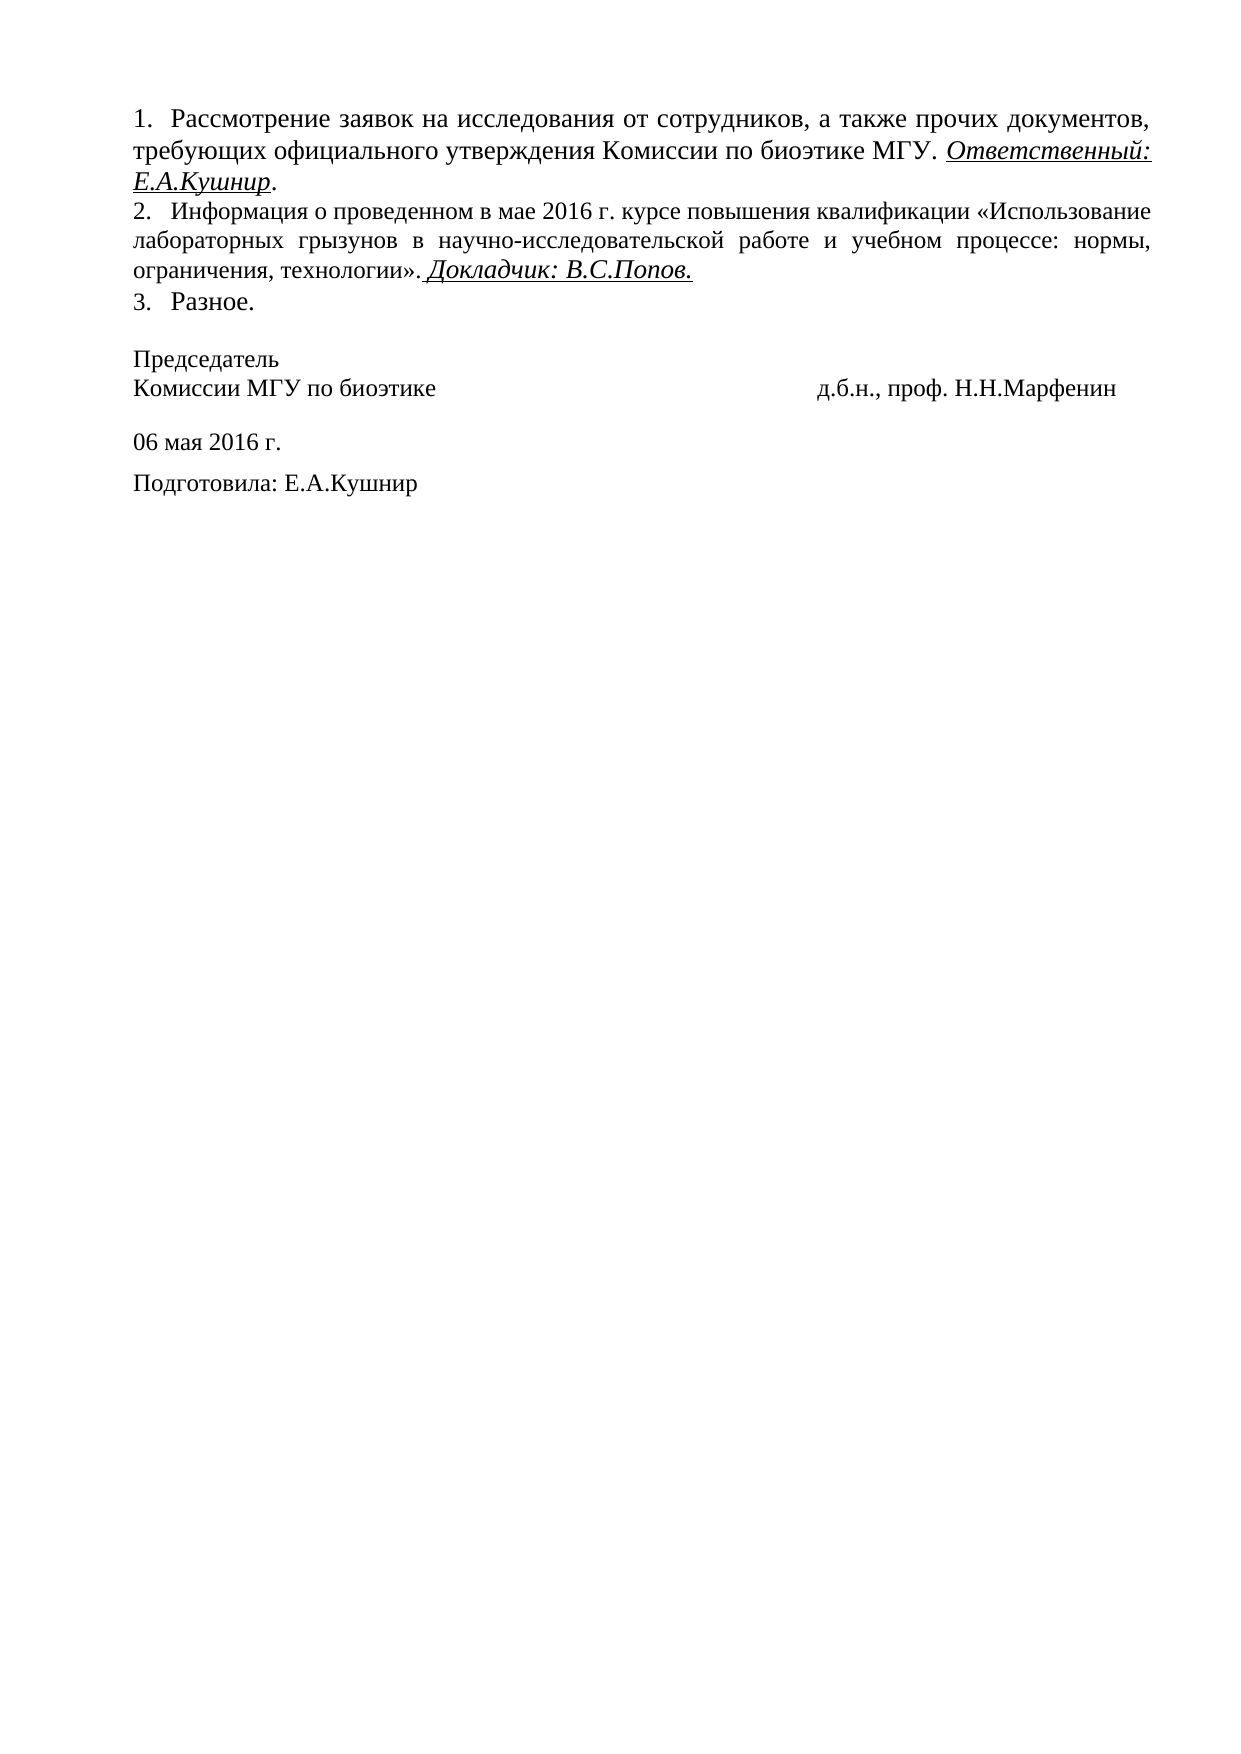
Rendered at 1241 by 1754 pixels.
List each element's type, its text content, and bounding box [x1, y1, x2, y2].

list Председатель [133, 344, 1152, 373]
text Подготовила: Е.А.Кушнир [133, 468, 1152, 497]
list Рассмотрение заявок на исследования от сотрудников, а также прочих документов, требующих официального утверждения Комиссии по биоэтике МГУ. Ответственный: Е.А.Кушнир. [133, 103, 1152, 196]
list Разное. [133, 285, 1152, 316]
text Комиссии МГУ по биоэтике д.б.н., проф. Н.Н.Марфенин [133, 373, 1152, 402]
text 06 мая 2016 г. [133, 427, 1152, 456]
list Информация о проведенном в мае 2016 г. курсе повышения квалификации «Использование лабораторных грызунов в научно-исследовательской работе и учебном процессе: нормы, ограничения, технологии». Докладчик: В.С.Попов. [133, 196, 1152, 285]
